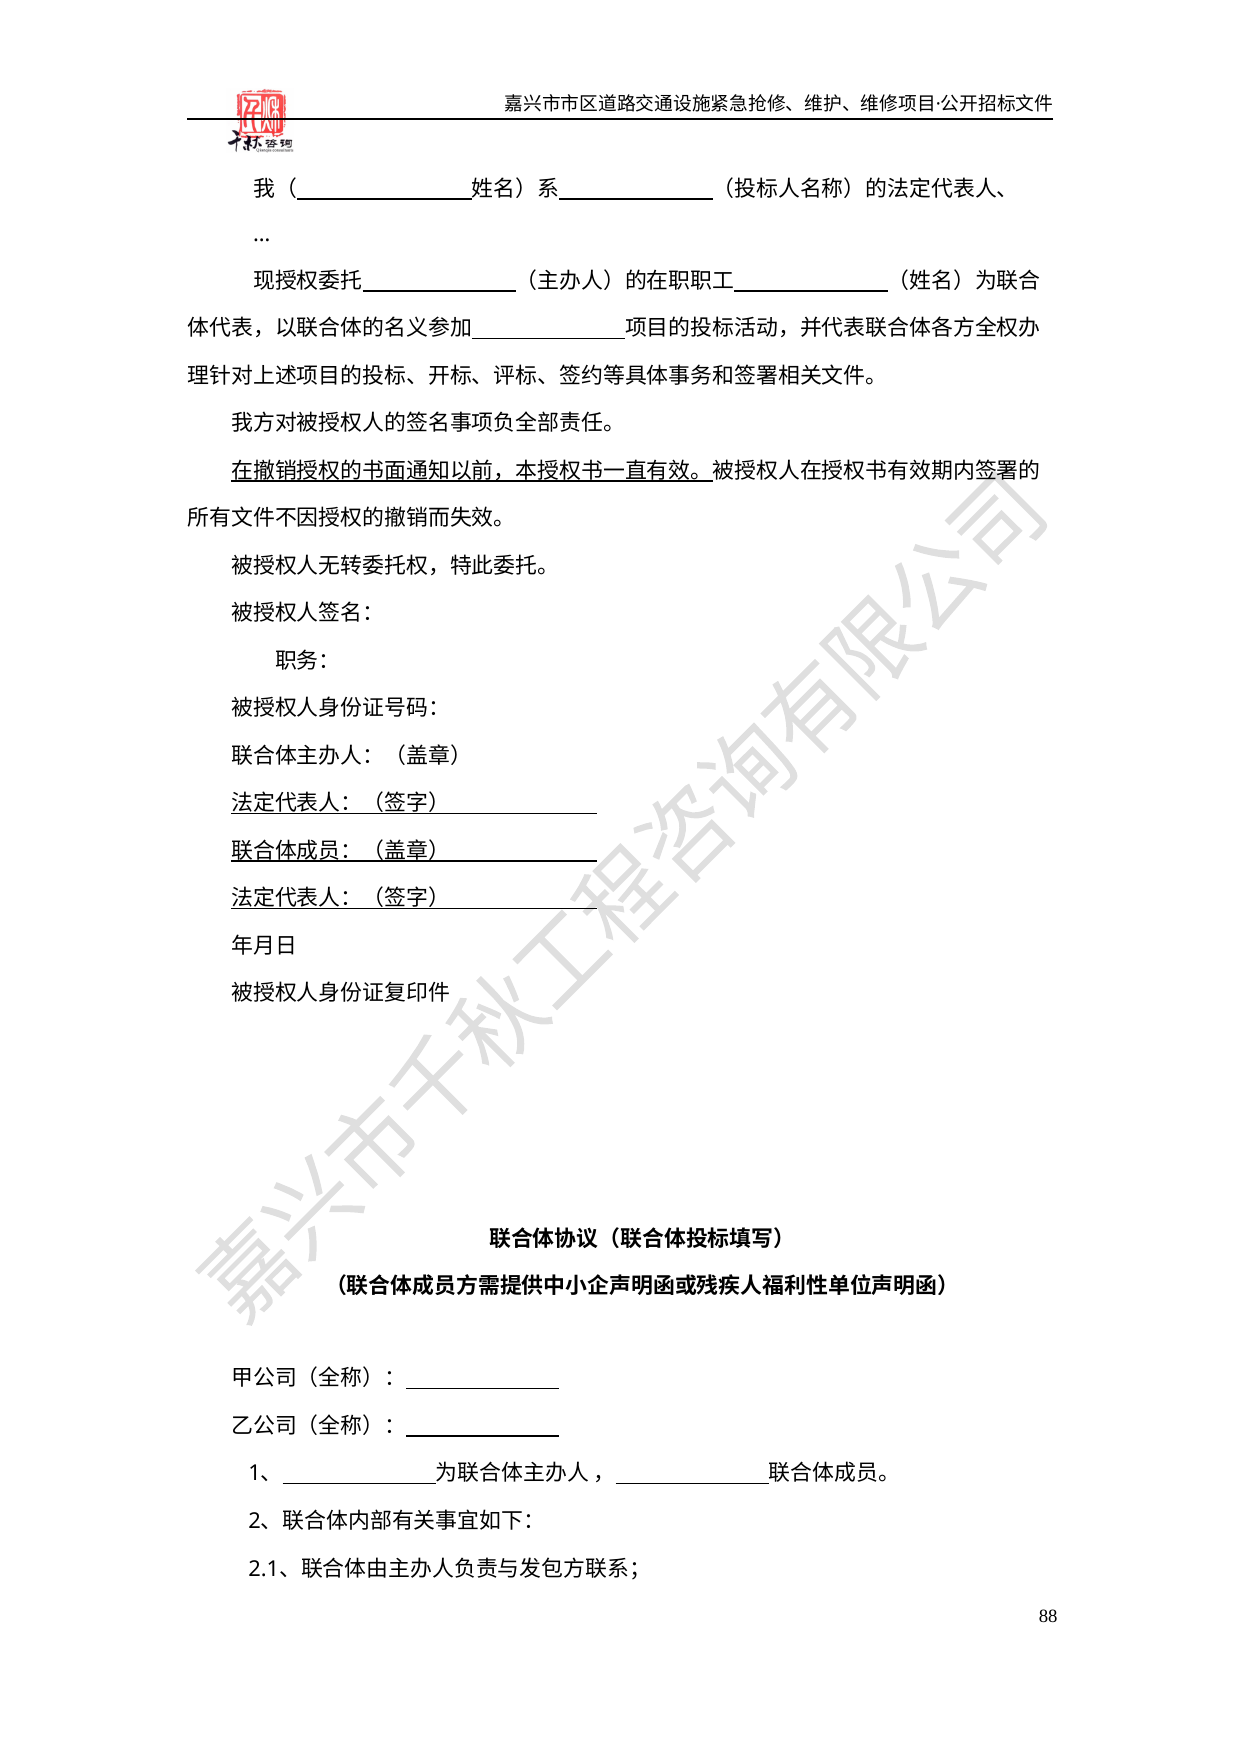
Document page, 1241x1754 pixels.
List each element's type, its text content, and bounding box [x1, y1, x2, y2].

picture [226, 120, 294, 153]
text 职务： [187, 643, 1053, 674]
text 年月日 [187, 928, 1053, 959]
text 2.1、联合体由主办人负责与发包方联系； [187, 1551, 1053, 1582]
text 现授权委托 （主办人）的在职职工 （姓名）为联合体代表，以联合体的名义参加 项目的投标活动，并代表联合体各方全权办理针对上述项目的投标、开标、评标、签约等具体事务和签署相关文件。 [187, 263, 1053, 389]
text 我（ 姓名）系 （投标人名称）的法定代表人、 [187, 171, 1053, 202]
text 联合体主办人：（盖章） [187, 738, 1053, 769]
text 被授权人无转委托权，特此委托。 [187, 548, 1053, 579]
text 法定代表人：（签字） [187, 880, 1053, 912]
text （联合体成员方需提供中小企声明函或残疾人福利性单位声明函） [187, 1268, 1053, 1300]
text 在撤销授权的书面通知以前，本授权书一直有效。被授权人在授权书有效期内签署的所有文件不因授权的撤销而失效。 [187, 453, 1053, 532]
text 被授权人身份证复印件 [187, 975, 1053, 1007]
text 甲公司（全称）： [187, 1360, 1053, 1392]
text 被授权人签名： [187, 595, 1053, 627]
text 联合体协议（联合体投标填写） [187, 1221, 1053, 1252]
text 联合体成员：（盖章） [187, 833, 1053, 864]
text 1、 为联合体主办人 ， 联合体成员。 [187, 1455, 1053, 1487]
text 法定代表人：（签字） [187, 785, 1053, 817]
text 2、联合体内部有关事宜如下： [187, 1503, 1053, 1535]
text … [187, 218, 1053, 248]
picture [226, 88, 294, 118]
text 被授权人身份证号码： [187, 690, 1053, 722]
text 乙公司（全称）： [187, 1408, 1053, 1439]
text 我方对被授权人的签名事项负全部责任。 [187, 405, 1053, 437]
